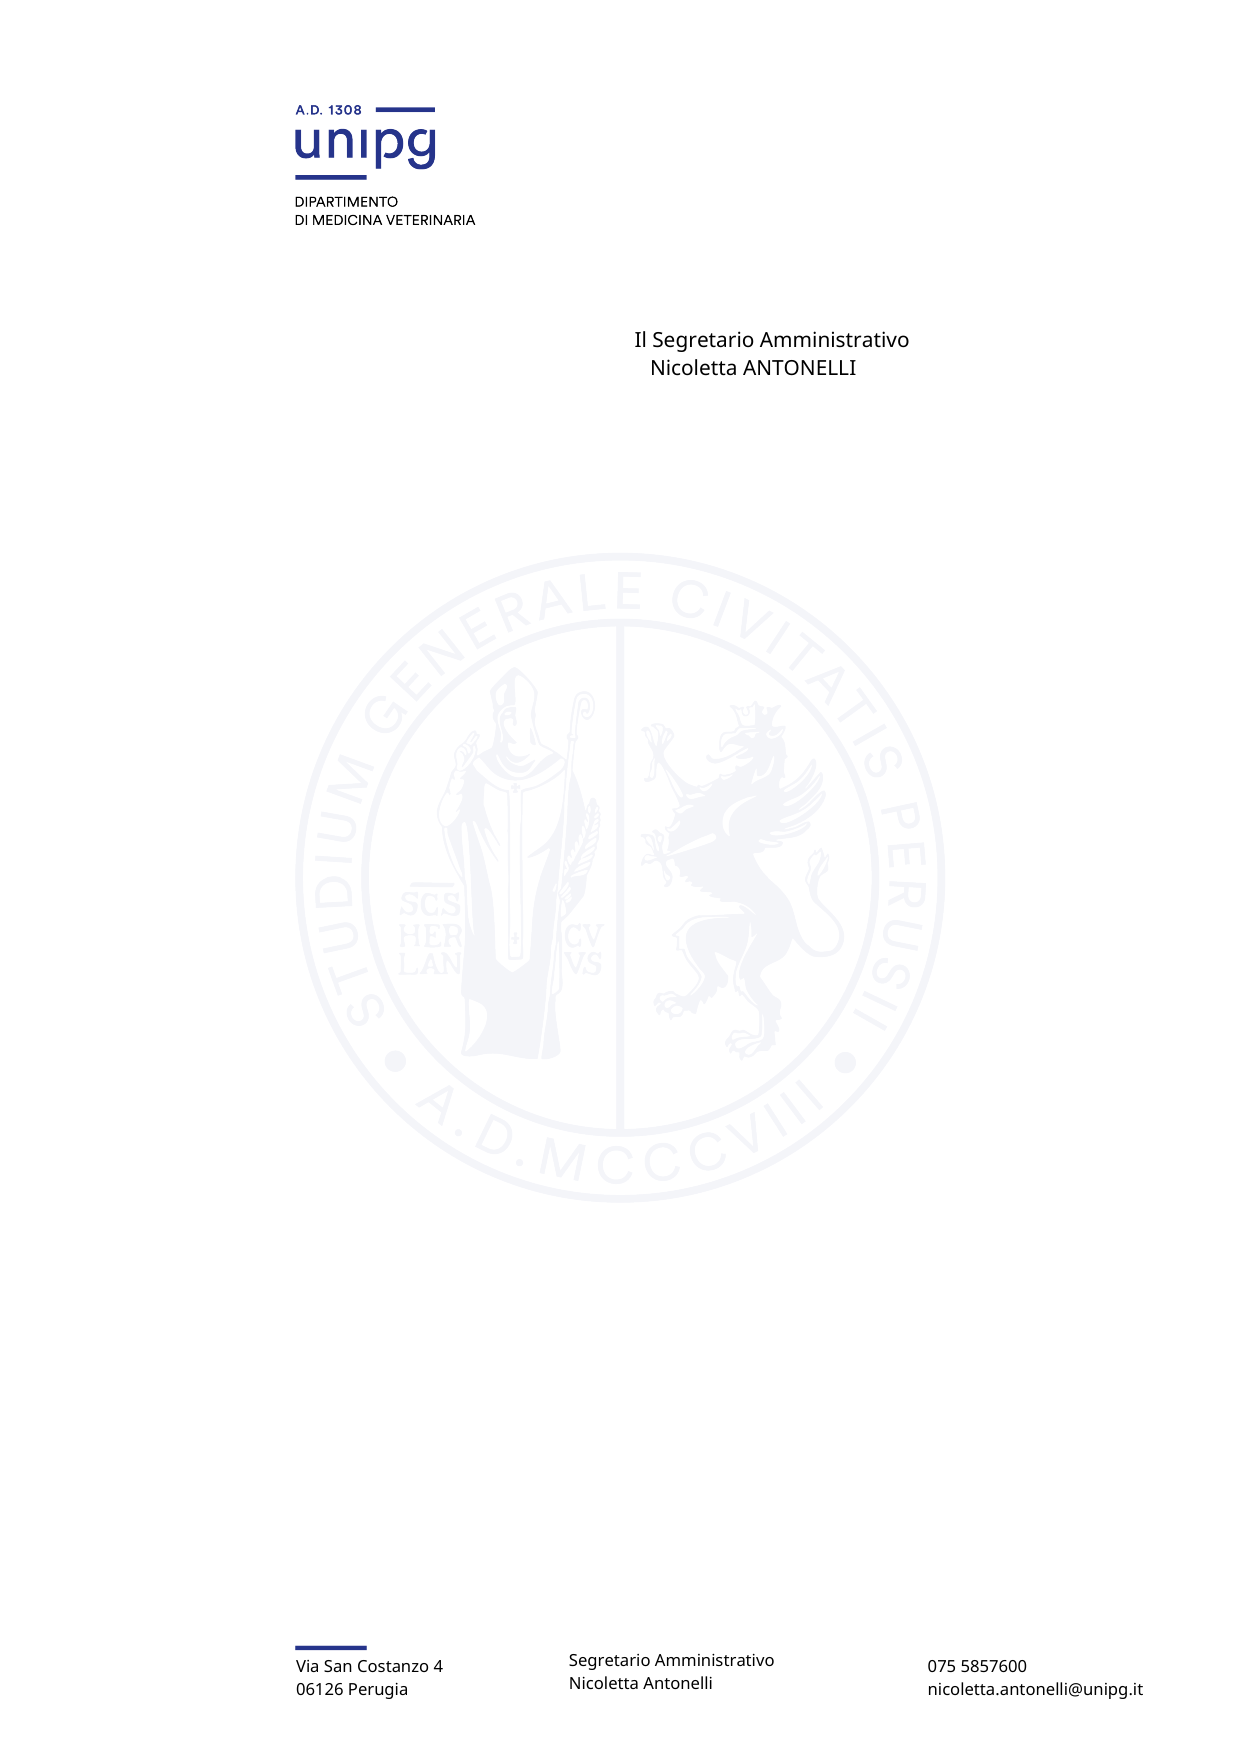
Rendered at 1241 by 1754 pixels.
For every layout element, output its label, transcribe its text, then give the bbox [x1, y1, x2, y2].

text Il Segretario Amministrativo [561, 325, 1122, 353]
picture [0, 0, 1241, 1754]
list Nicoletta ANTONELLI [650, 353, 1122, 382]
